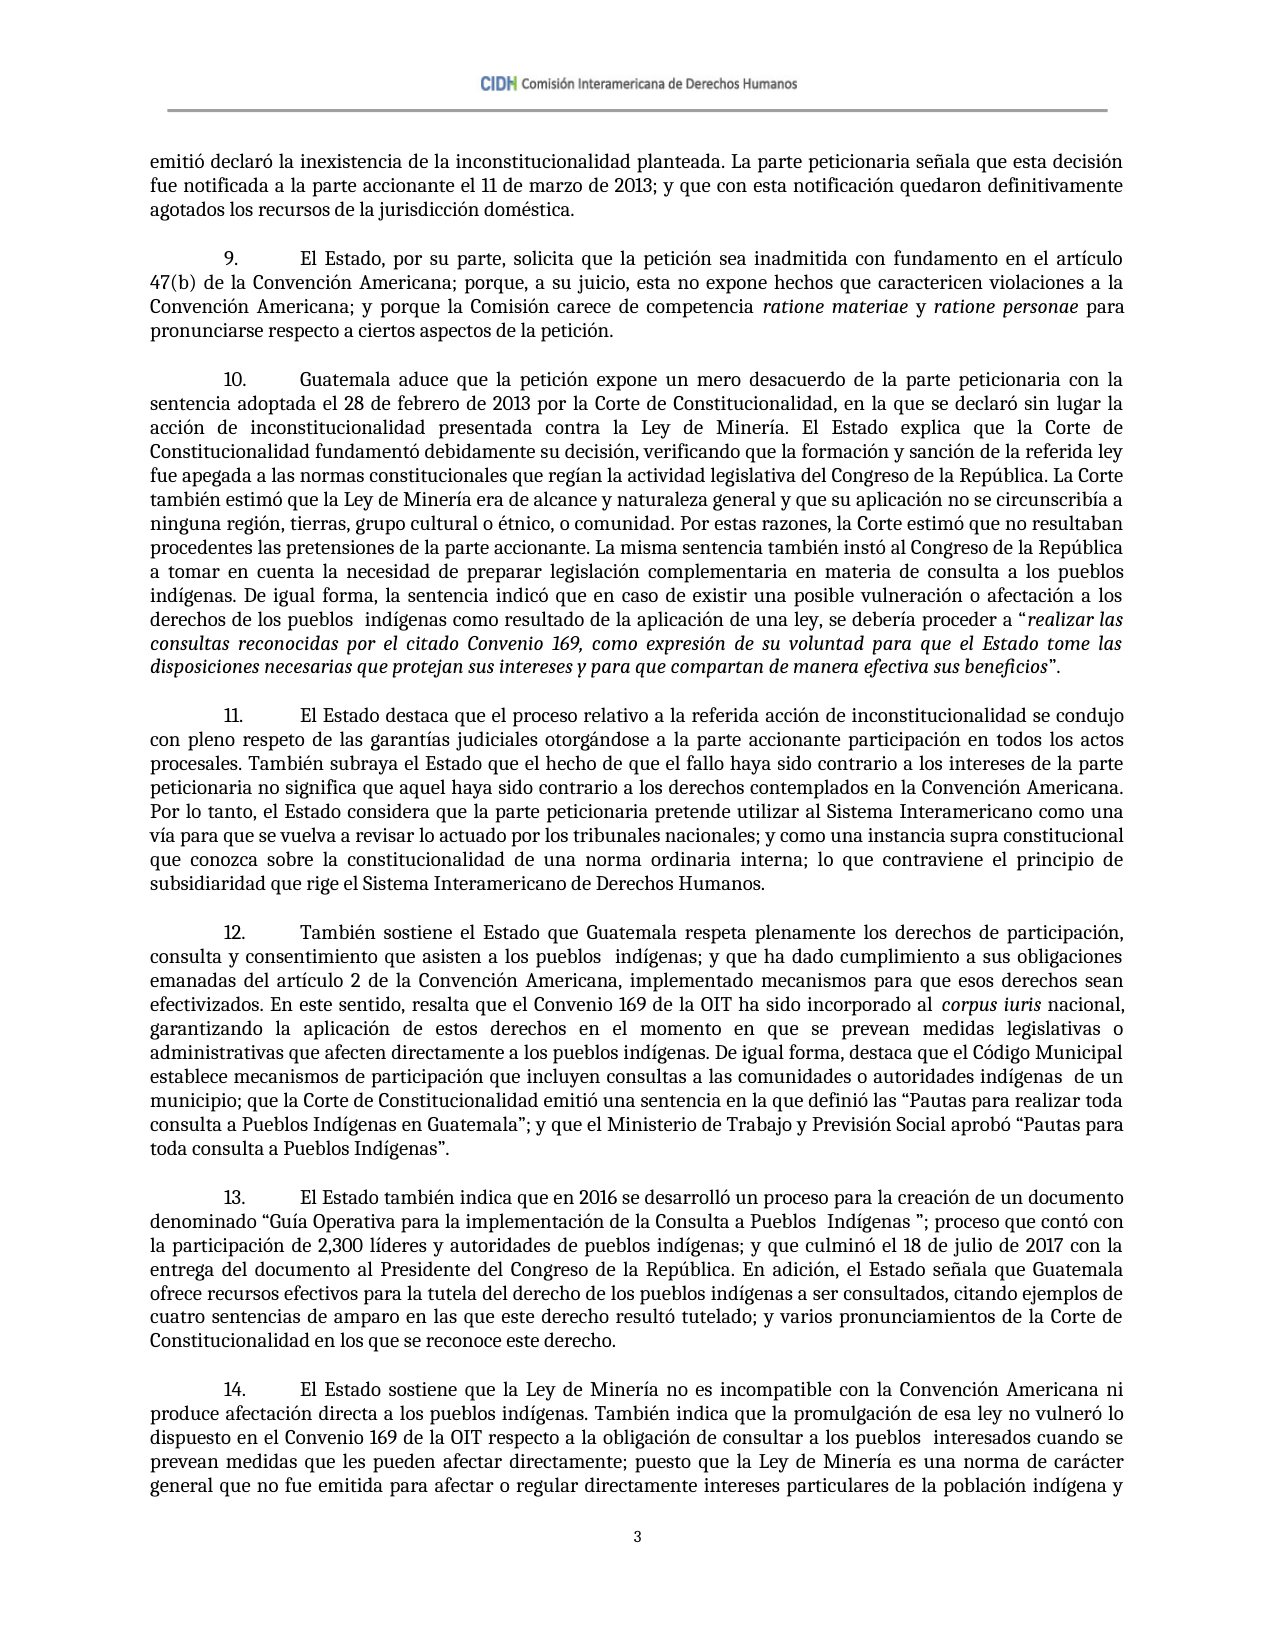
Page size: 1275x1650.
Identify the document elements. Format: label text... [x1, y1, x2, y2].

list El Estado también indica que en 2016 se desarrolló un proceso para la creación de un documento denominado “Guía Operativa para la implementación de la Consulta a Pueblos Indígenas ”; proceso que contó con la participación de 2,300 líderes y autoridades de pueblos indígenas; y que culminó el 18 de julio de 2017 con la entrega del documento al Presidente del Congreso de la República. En adición, el Estado señala que Guatemala ofrece recursos efectivos para la tutela del derecho de los pueblos indígenas a ser consultados, citando ejemplos de cuatro sentencias de amparo en las que este derecho resultó tutelado; y varios pronunciamientos de la Corte de Constitucionalidad en los que se reconoce este derecho. [150, 1185, 1125, 1353]
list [150, 1378, 1125, 1498]
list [150, 150, 1125, 222]
list También sostiene el Estado que Guatemala respeta plenamente los derechos de participación, consulta y consentimiento que asisten a los pueblos indígenas; y que ha dado cumplimiento a sus obligaciones emanadas del artículo 2 de la Convención Americana, implementado mecanismos para que esos derechos sean efectivizados. En este sentido, resalta que el Convenio 169 de la OIT ha sido incorporado al corpus iuris nacional, garantizando la aplicación de estos derechos en el momento en que se prevean medidas legislativas o administrativas que afecten directamente a los pueblos indígenas. De igual forma, destaca que el Código Municipal establece mecanismos de participación que incluyen consultas a las comunidades o autoridades indígenas de un municipio; que la Corte de Constitucionalidad emitió una sentencia en la que definió las “Pautas para realizar toda consulta a Pueblos Indígenas en Guatemala”; y que el Ministerio de Trabajo y Previsión Social aprobó “Pautas para toda consulta a Pueblos Indígenas”. [150, 921, 1125, 1160]
list El Estado destaca que el proceso relativo a la referida acción de inconstitucionalidad se condujo con pleno respeto de las garantías judiciales otorgándose a la parte accionante participación en todos los actos procesales. También subraya el Estado que el hecho de que el fallo haya sido contrario a los intereses de la parte peticionaria no significa que aquel haya sido contrario a los derechos contemplados en la Convención Americana. Por lo tanto, el Estado considera que la parte peticionaria pretende utilizar al Sistema Interamericano como una vía para que se vuelva a revisar lo actuado por los tribunales nacionales; y como una instancia supra constitucional que conozca sobre la constitucionalidad de una norma ordinaria interna; lo que contraviene el principio de subsidiaridad que rige el Sistema Interamericano de Derechos Humanos. [150, 704, 1125, 896]
list El Estado, por su parte, solicita que la petición sea inadmitida con fundamento en el artículo 47(b) de la Convención Americana; porque, a su juicio, esta no expone hechos que caractericen violaciones a la Convención Americana; y porque la Comisión carece de competencia ratione materiae y ratione personae para pronunciarse respecto a ciertos aspectos de la petición. [150, 247, 1125, 343]
picture [475, 75, 800, 93]
list Guatemala aduce que la petición expone un mero desacuerdo de la parte peticionaria con la sentencia adoptada el 28 de febrero de 2013 por la Corte de Constitucionalidad, en la que se declaró sin lugar la acción de inconstitucionalidad presentada contra la Ley de Minería. El Estado explica que la Corte de Constitucionalidad fundamentó debidamente su decisión, verificando que la formación y sanción de la referida ley fue apegada a las normas constitucionales que regían la actividad legislativa del Congreso de la República. La Corte también estimó que la Ley de Minería era de alcance y naturaleza general y que su aplicación no se circunscribía a ninguna región, tierras, grupo cultural o étnico, o comunidad. Por estas razones, la Corte estimó que no resultaban procedentes las pretensiones de la parte accionante. La misma sentencia también instó al Congreso de la República a tomar en cuenta la necesidad de preparar legislación complementaria en materia de consulta a los pueblos indígenas. De igual forma, la sentencia indicó que en caso de existir una posible vulneración o afectación a los derechos de los pueblos indígenas como resultado de la aplicación de una ley, se debería proceder a “realizar las consultas reconocidas por el citado Convenio 169, como expresión de su voluntad para que el Estado tome las disposiciones necesarias que protejan sus intereses y para que compartan de manera efectiva sus beneficios”. [150, 368, 1125, 679]
